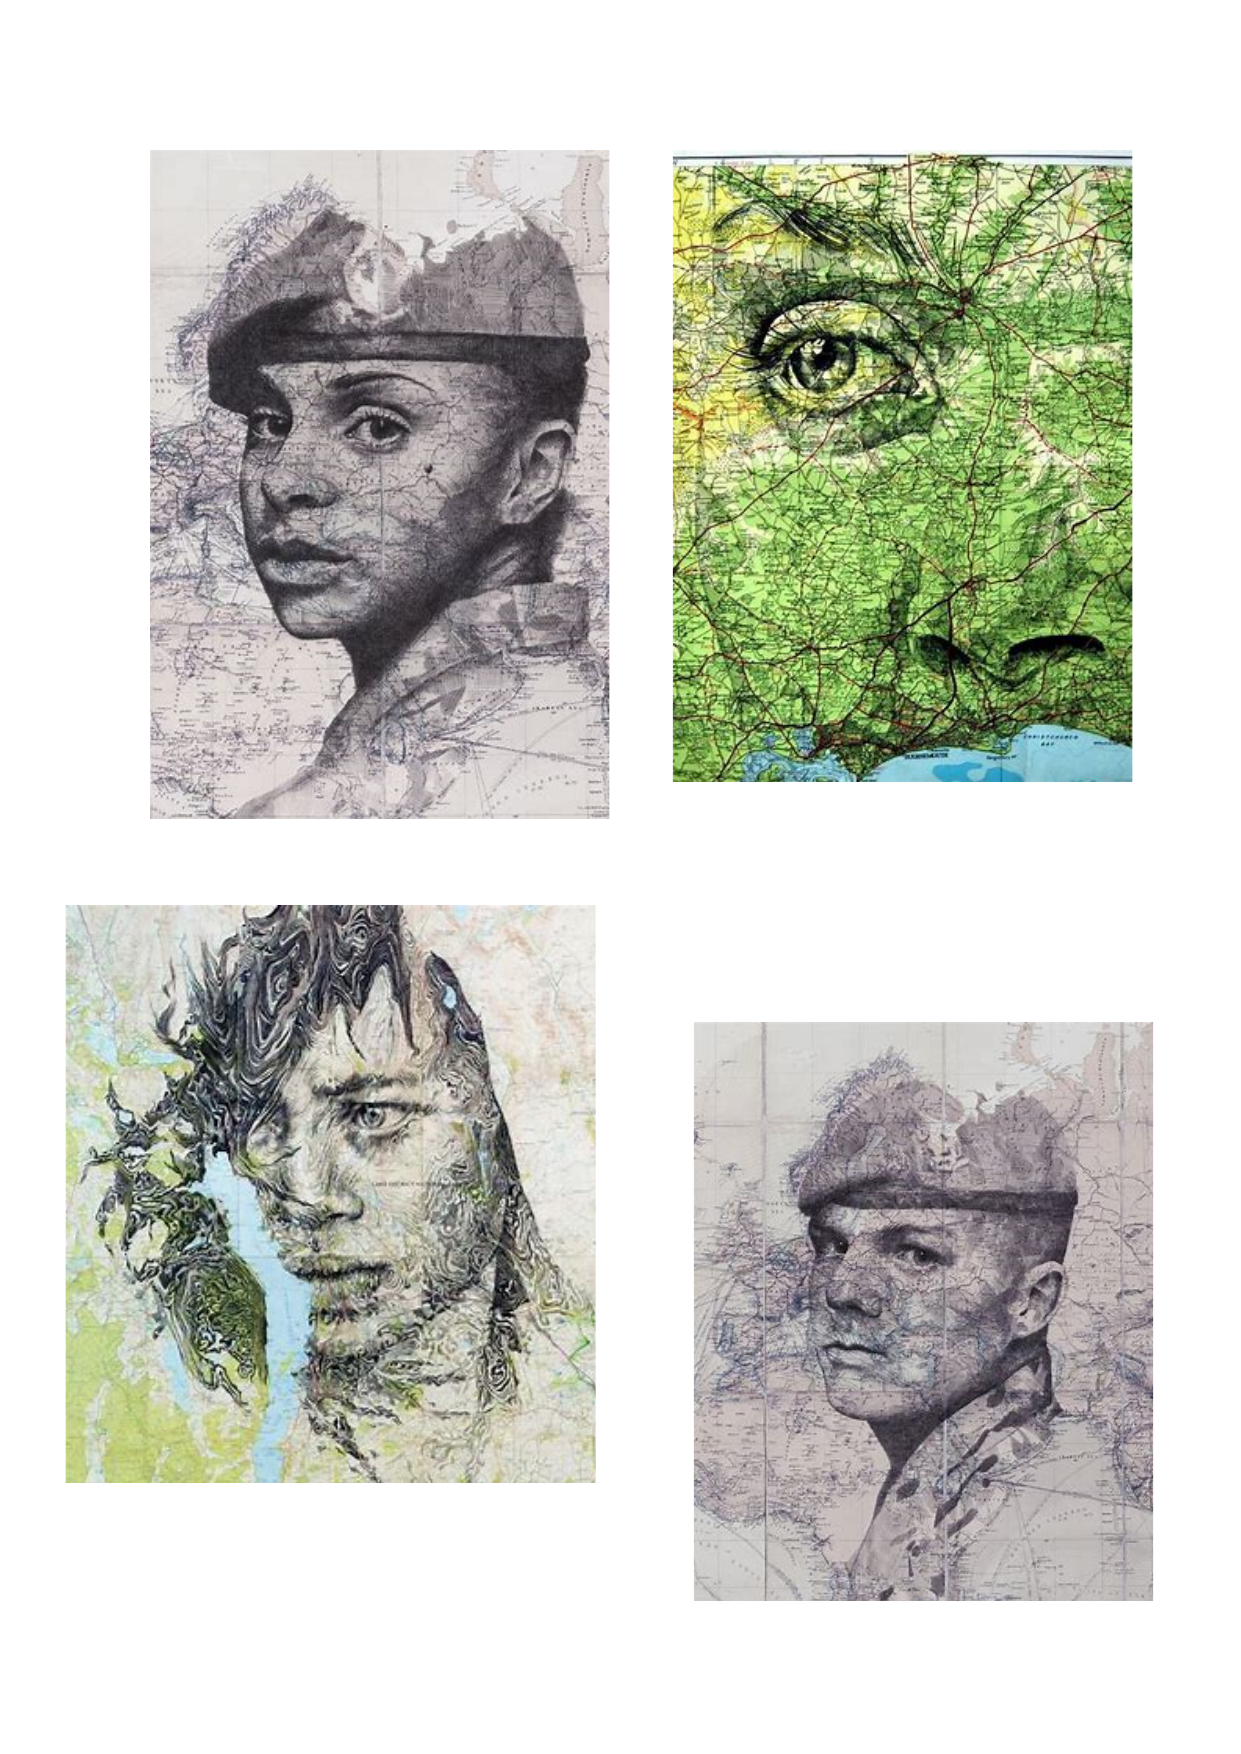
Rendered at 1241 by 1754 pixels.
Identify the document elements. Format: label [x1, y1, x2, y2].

picture [693, 1022, 1154, 1601]
picture [150, 150, 610, 819]
picture [65, 905, 596, 1483]
picture [672, 150, 1133, 782]
